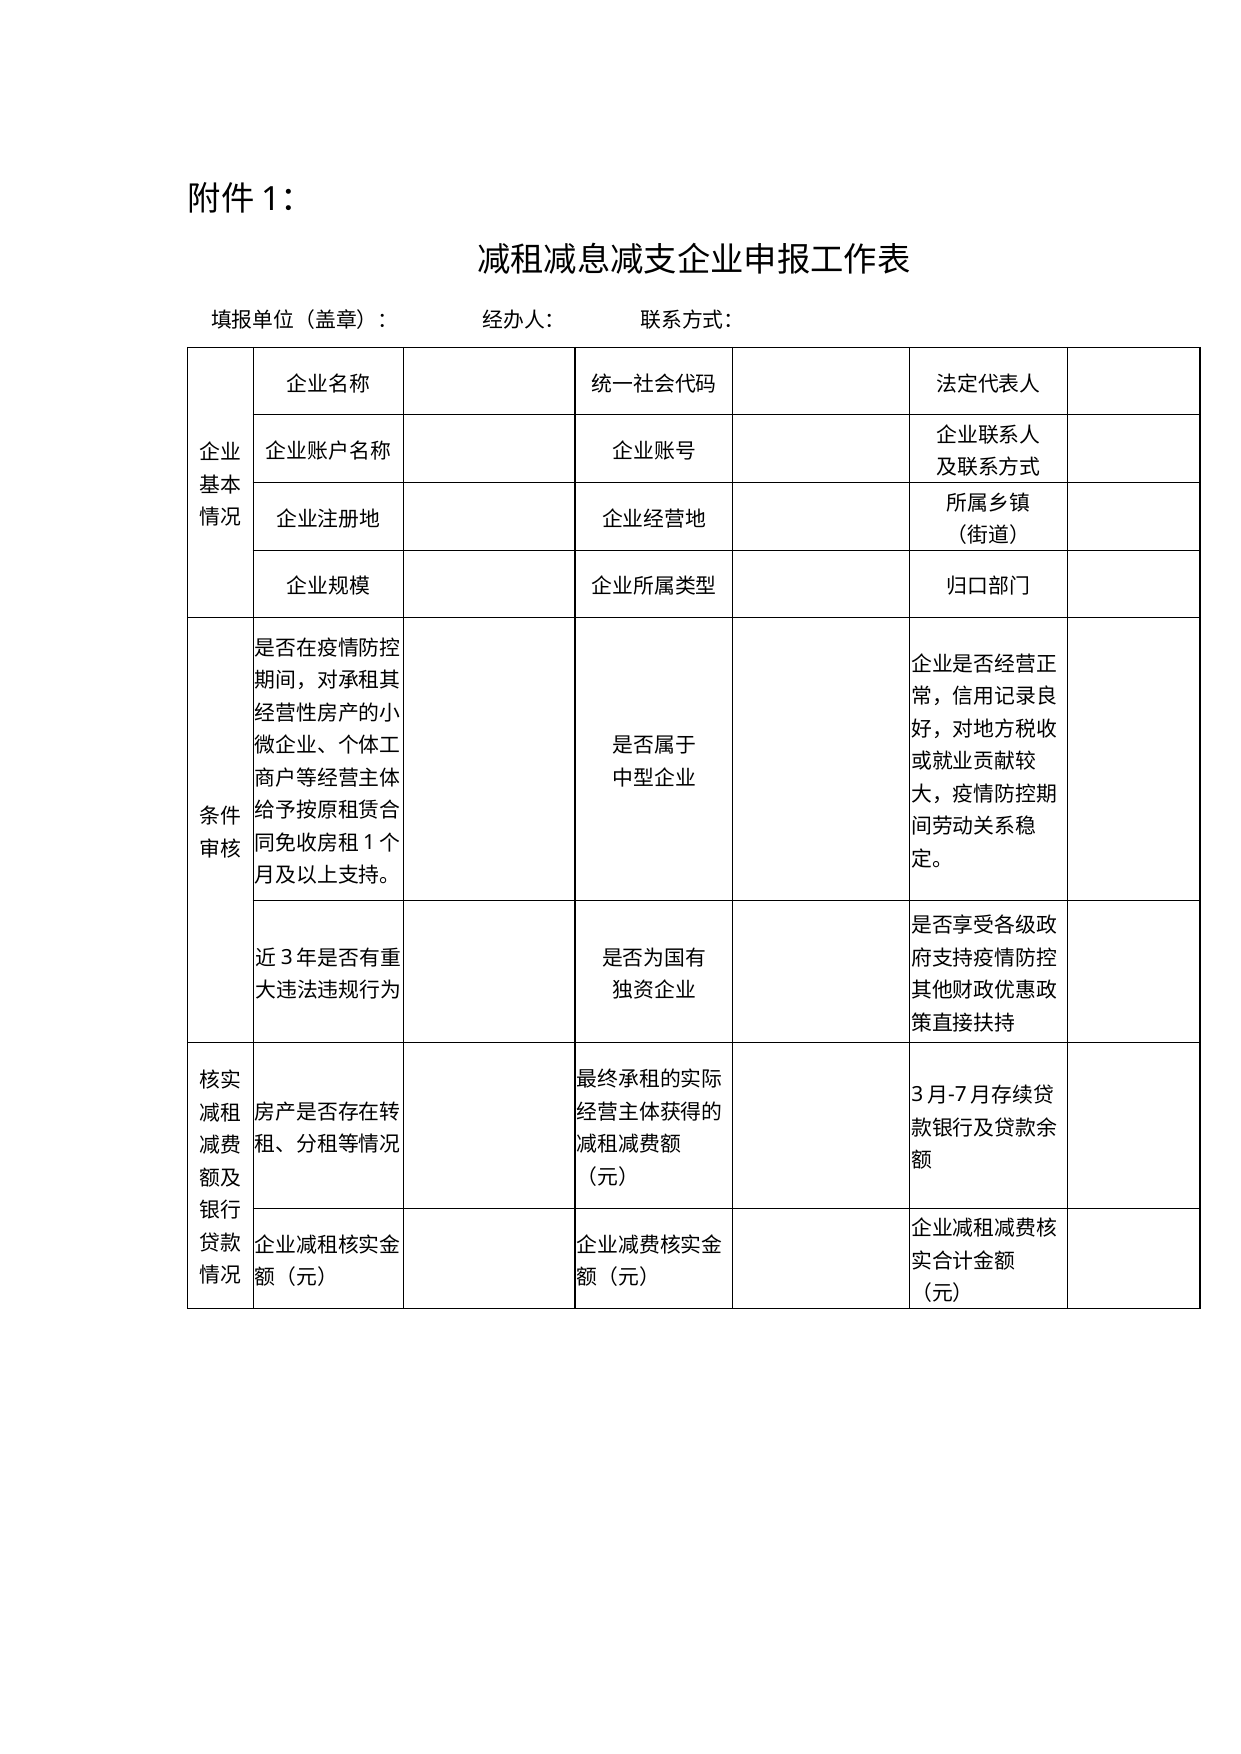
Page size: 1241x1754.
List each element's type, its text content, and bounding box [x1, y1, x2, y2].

table_cell [404, 551, 574, 617]
table_cell [1068, 1209, 1199, 1308]
table_cell 企业 基本 情况 [188, 348, 253, 617]
table_cell 近3年是否有重大违法违规行为 [254, 901, 403, 1042]
table_cell 企业联系人 及联系方式 [910, 415, 1067, 482]
table_cell [1068, 901, 1199, 1042]
table_cell [1068, 348, 1199, 414]
table_cell 统一社会代码 [576, 348, 732, 414]
table_cell 填报单位（盖章）： 经办人： 联系方式： [188, 289, 1200, 347]
table_cell [1068, 483, 1199, 549]
table_cell [404, 415, 574, 482]
table_cell 最终承租的实际经营主体获得的减租减费额（元） [576, 1043, 732, 1208]
table_cell 企业经营地 [576, 483, 732, 549]
table_cell 企业名称 [254, 348, 403, 414]
table_cell 条件 审核 [188, 618, 253, 1042]
table_cell 是否属于 中型企业 [576, 618, 732, 900]
table_cell [404, 1043, 574, 1208]
table_cell 是否在疫情防控期间，对承租其经营性房产的小微企业、个体工商户等经营主体给予按原租赁合同免收房租1个月及以上支持。 [254, 618, 403, 900]
table_cell [1068, 1043, 1199, 1208]
table_cell 归口部门 [910, 551, 1067, 617]
table_cell 企业规模 [254, 551, 403, 617]
table_cell 企业注册地 [254, 483, 403, 549]
table_cell 企业账号 [576, 415, 732, 482]
table_cell [733, 415, 909, 482]
table_cell [733, 618, 909, 900]
table_cell 企业账户名称 [254, 415, 403, 482]
table_cell [733, 901, 909, 1042]
text 附件1： [187, 162, 1053, 222]
table_cell [733, 483, 909, 549]
table_header 减租减息减支企业申报工作表 [188, 223, 1200, 289]
table_cell [1068, 551, 1199, 617]
table_cell [404, 483, 574, 549]
table_cell 企业减费核实金额（元） [576, 1209, 732, 1308]
table_cell 企业所属类型 [576, 551, 732, 617]
table_cell [404, 348, 574, 414]
table_cell [404, 1209, 574, 1308]
table_cell [404, 901, 574, 1042]
table_cell 企业减租减费核实合计金额（元） [910, 1209, 1067, 1308]
table_cell 企业减租核实金额（元） [254, 1209, 403, 1308]
table_cell 是否享受各级政府支持疫情防控其他财政优惠政策直接扶持 [910, 901, 1067, 1042]
table_cell [733, 1043, 909, 1208]
table_cell 所属乡镇 （街道） [910, 483, 1067, 549]
table_cell [733, 551, 909, 617]
table_cell 3月-7月存续贷款银行及贷款余额 [910, 1043, 1067, 1208]
table_cell 核实减租减费额及银行贷款情况 [188, 1043, 253, 1308]
table_cell 法定代表人 [910, 348, 1067, 414]
table_cell [1068, 415, 1199, 482]
table_cell [733, 348, 909, 414]
table_cell [1068, 618, 1199, 900]
table_cell 是否为国有 独资企业 [576, 901, 732, 1042]
table_cell [404, 618, 574, 900]
table_cell 企业是否经营正常，信用记录良好，对地方税收或就业贡献较大，疫情防控期间劳动关系稳定。 [910, 618, 1067, 900]
table_cell [733, 1209, 909, 1308]
table_cell 房产是否存在转租、分租等情况 [254, 1043, 403, 1208]
